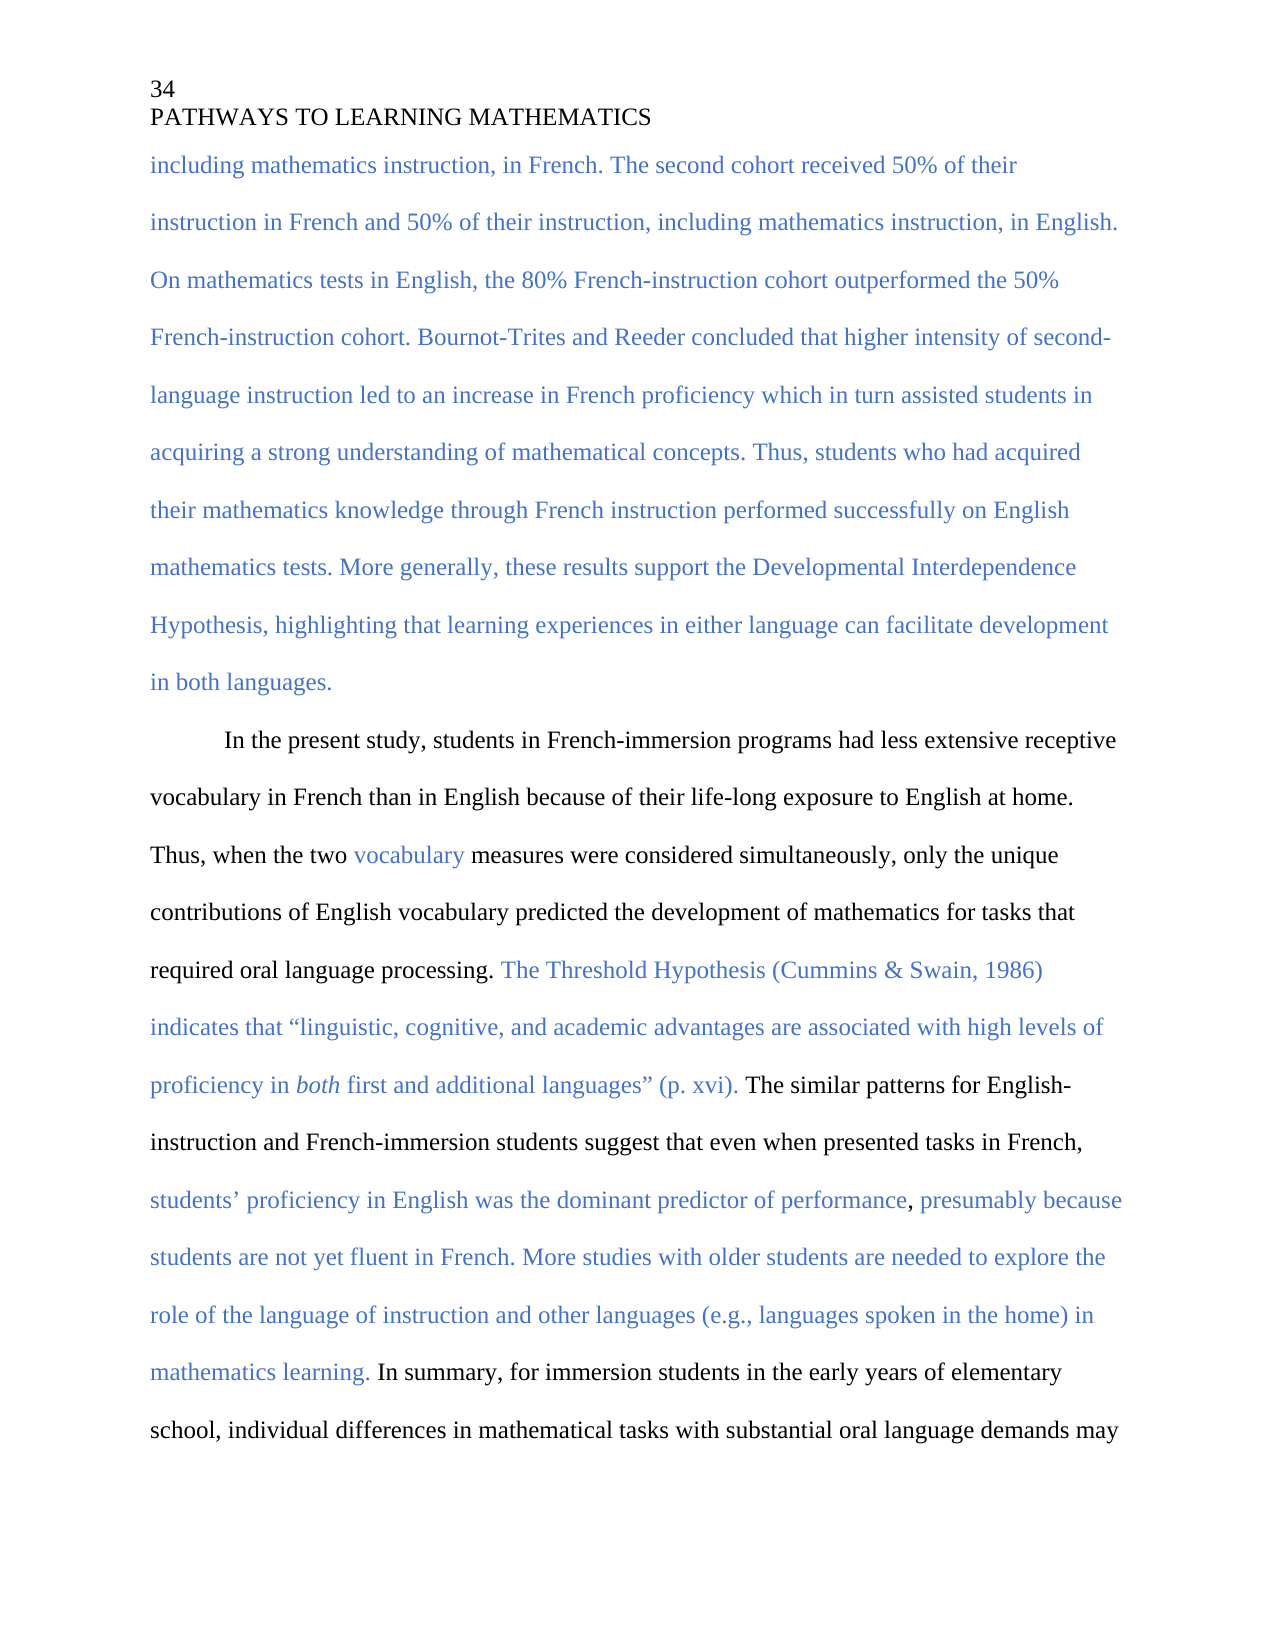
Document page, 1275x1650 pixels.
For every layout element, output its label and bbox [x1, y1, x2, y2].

text [150, 150, 1125, 696]
text [150, 725, 1125, 1444]
